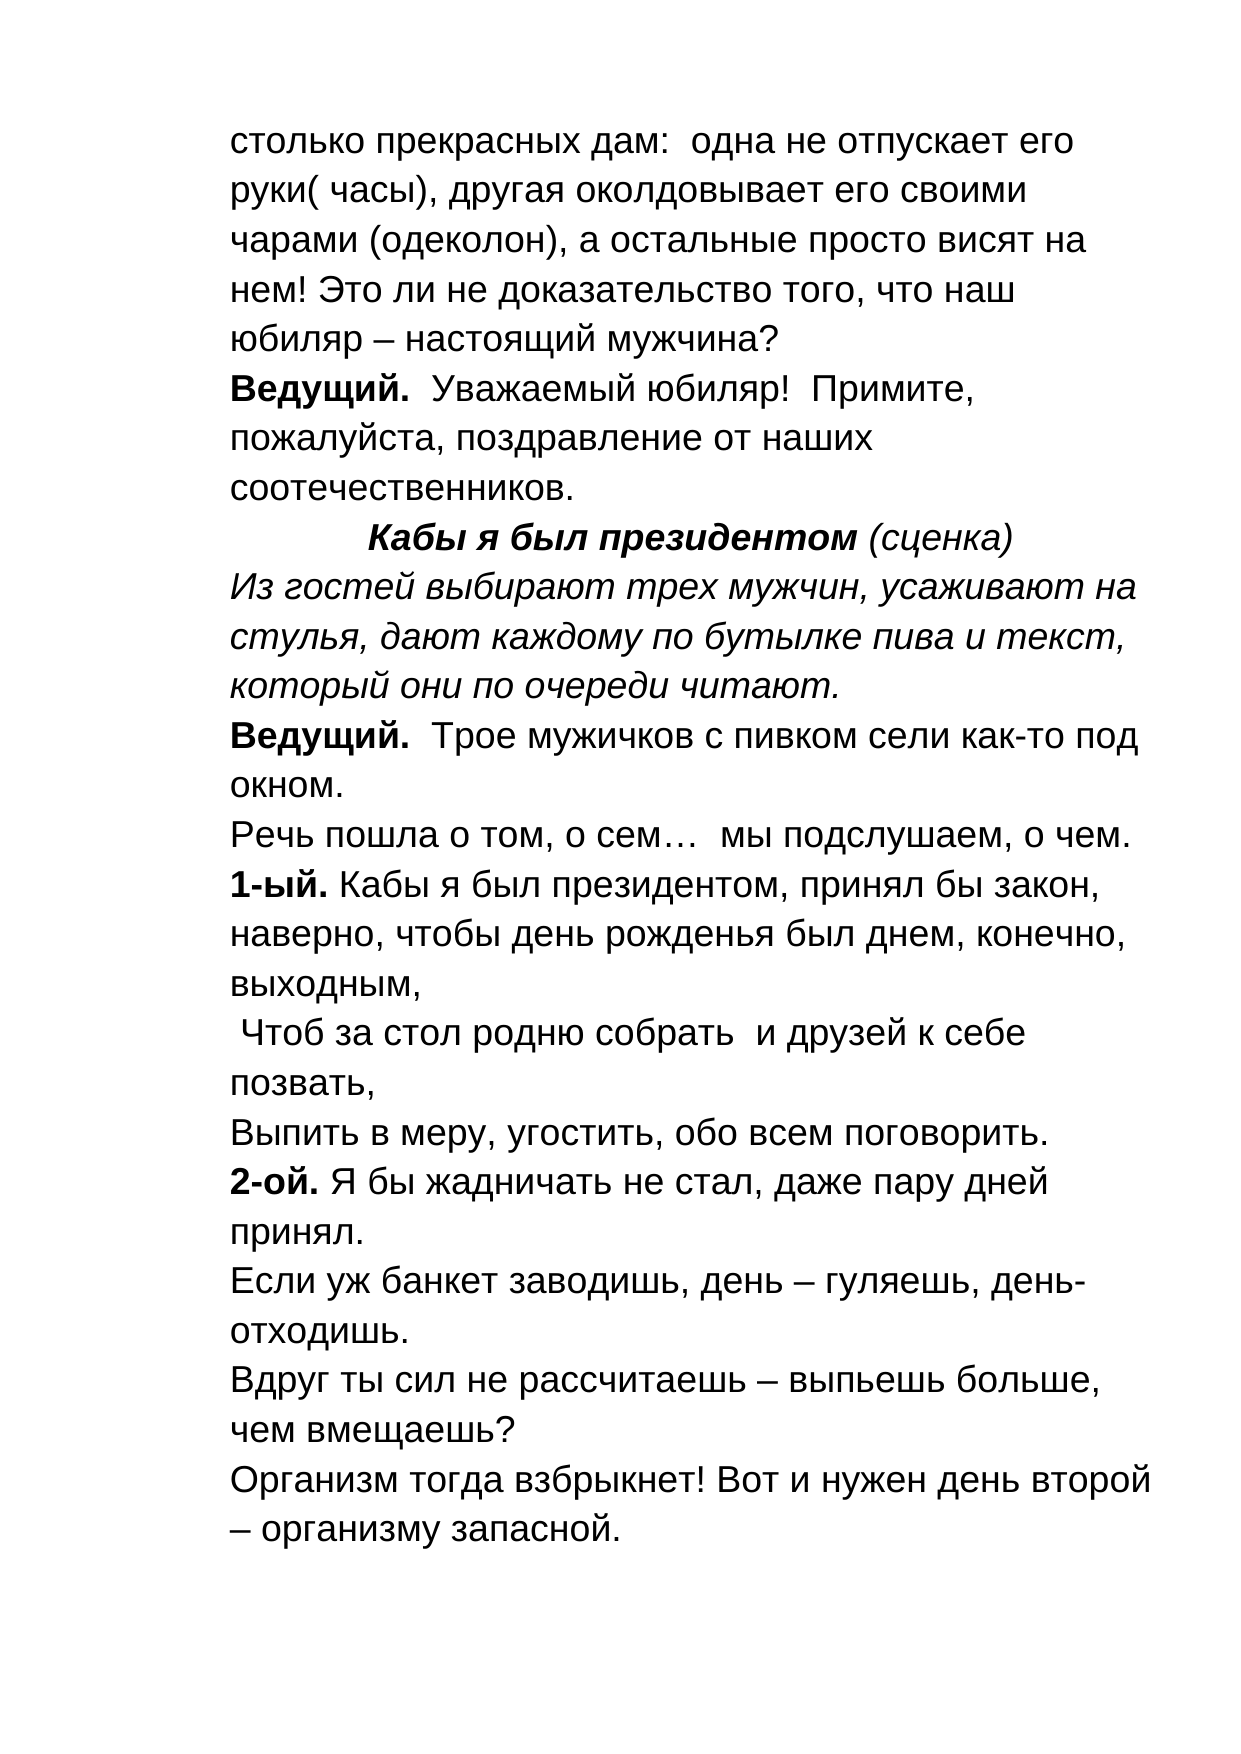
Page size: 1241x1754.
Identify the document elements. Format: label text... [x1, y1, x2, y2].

list Выпить в меру, угостить, обо всем поговорить. [229, 1110, 1152, 1153]
list Вдруг ты сил не рассчитаешь – выпьешь больше, чем вмещаешь? [229, 1358, 1152, 1450]
list Чтоб за стол родню собрать и друзей к себе позвать, [229, 1011, 1152, 1103]
list 2-ой. Я бы жадничать не стал, даже пару дней принял. [229, 1159, 1152, 1252]
list Ведущий. Уважаемый юбиляр! Примите, пожалуйста, поздравление от наших соотечественников. [229, 366, 1152, 508]
list Если уж банкет заводишь, день – гуляешь, день- отходишь. [229, 1258, 1152, 1351]
list Из гостей выбирают трех мужчин, усаживают на стулья, дают каждому по бутылке пива и текст, который они по очереди читают. [229, 564, 1152, 707]
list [229, 118, 1152, 359]
list Ведущий. Трое мужичков с пивком сели как-то под окном. [229, 713, 1152, 806]
list 1-ый. Кабы я был президентом, принял бы закон, наверно, чтобы день рожденья был днем, конечно, выходным, [229, 862, 1152, 1004]
list Организм тогда взбрыкнет! Вот и нужен день второй – организму запасной. [229, 1457, 1152, 1549]
list Кабы я был президентом (сценка) [229, 515, 1152, 558]
list Речь пошла о том, о сем… мы подслушаем, о чем. [229, 812, 1152, 855]
